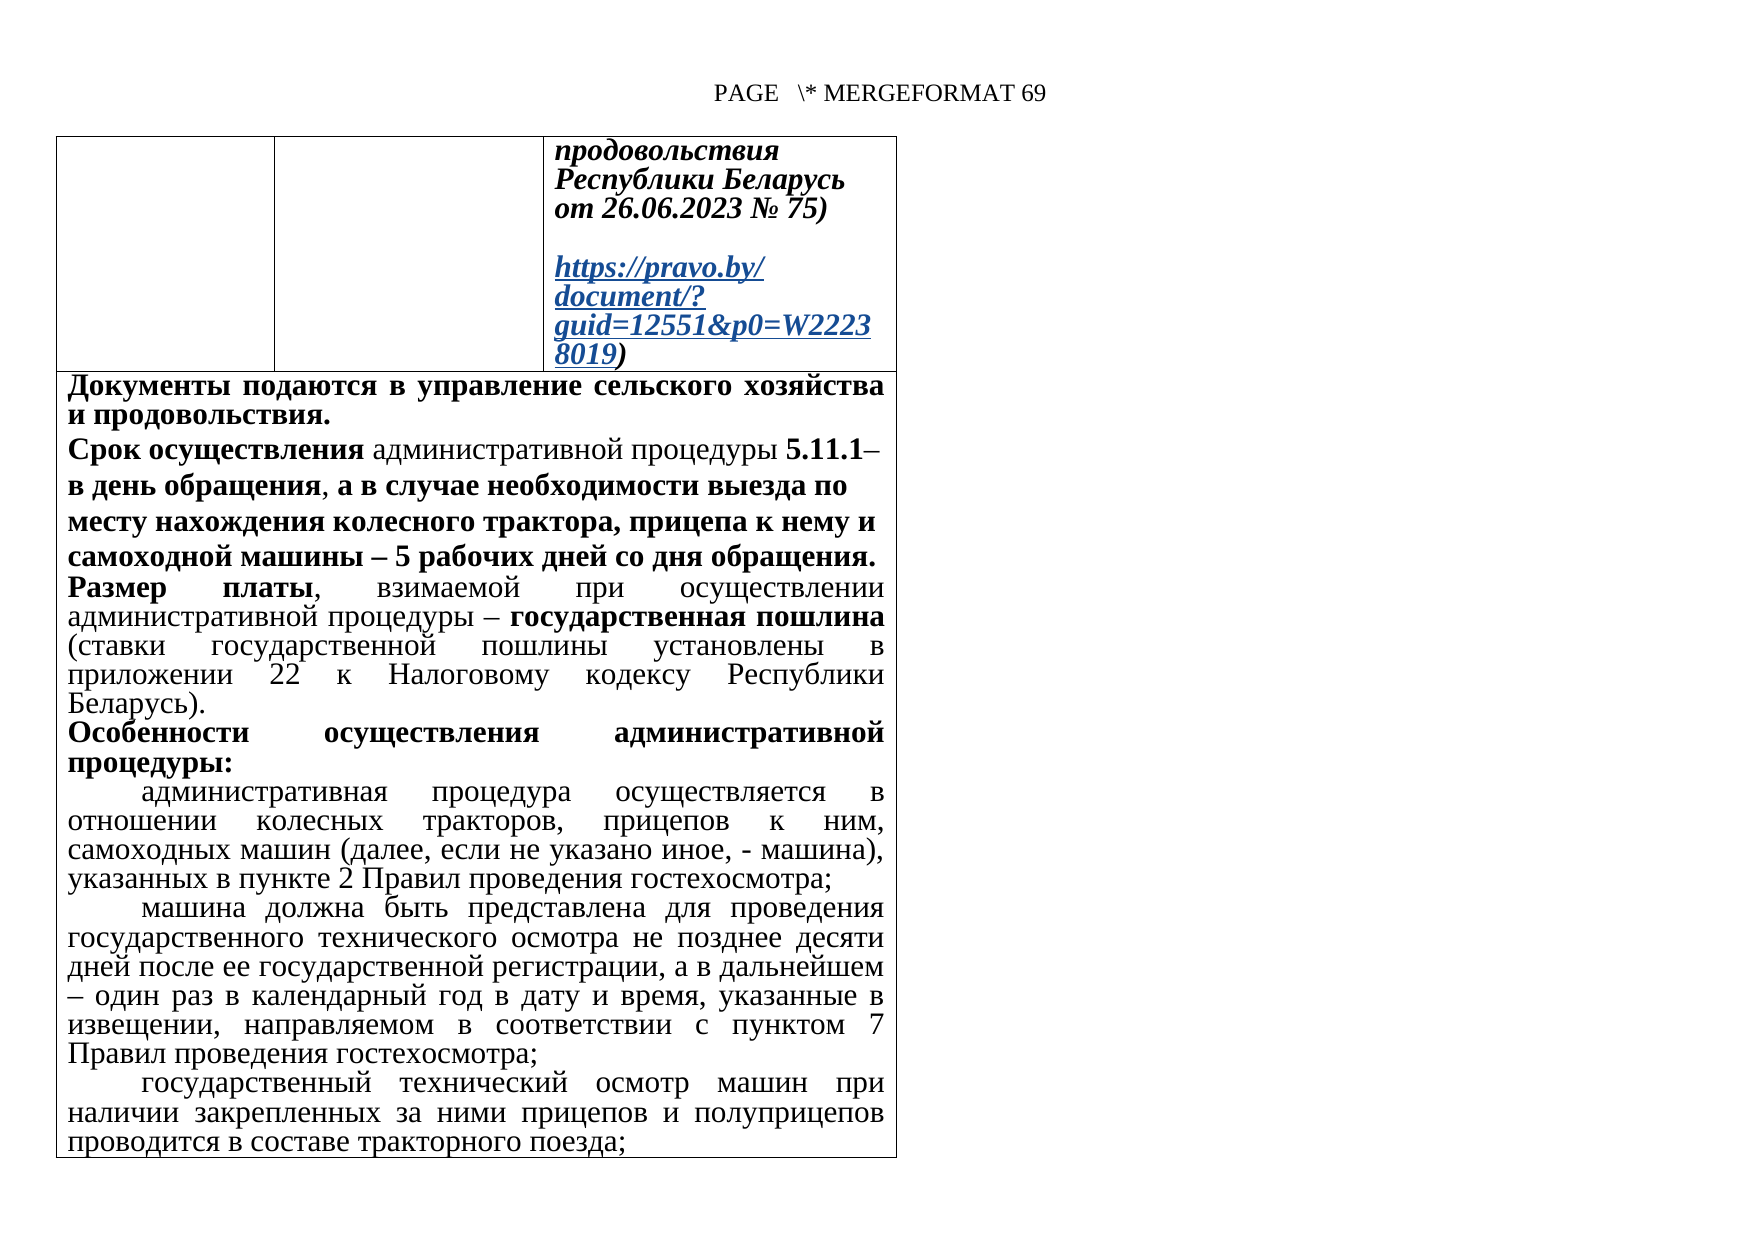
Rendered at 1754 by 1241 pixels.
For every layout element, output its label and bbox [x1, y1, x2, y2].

table_cell [275, 137, 543, 371]
table_cell [57, 372, 896, 1157]
table_cell [544, 137, 896, 371]
table_cell [57, 137, 274, 371]
